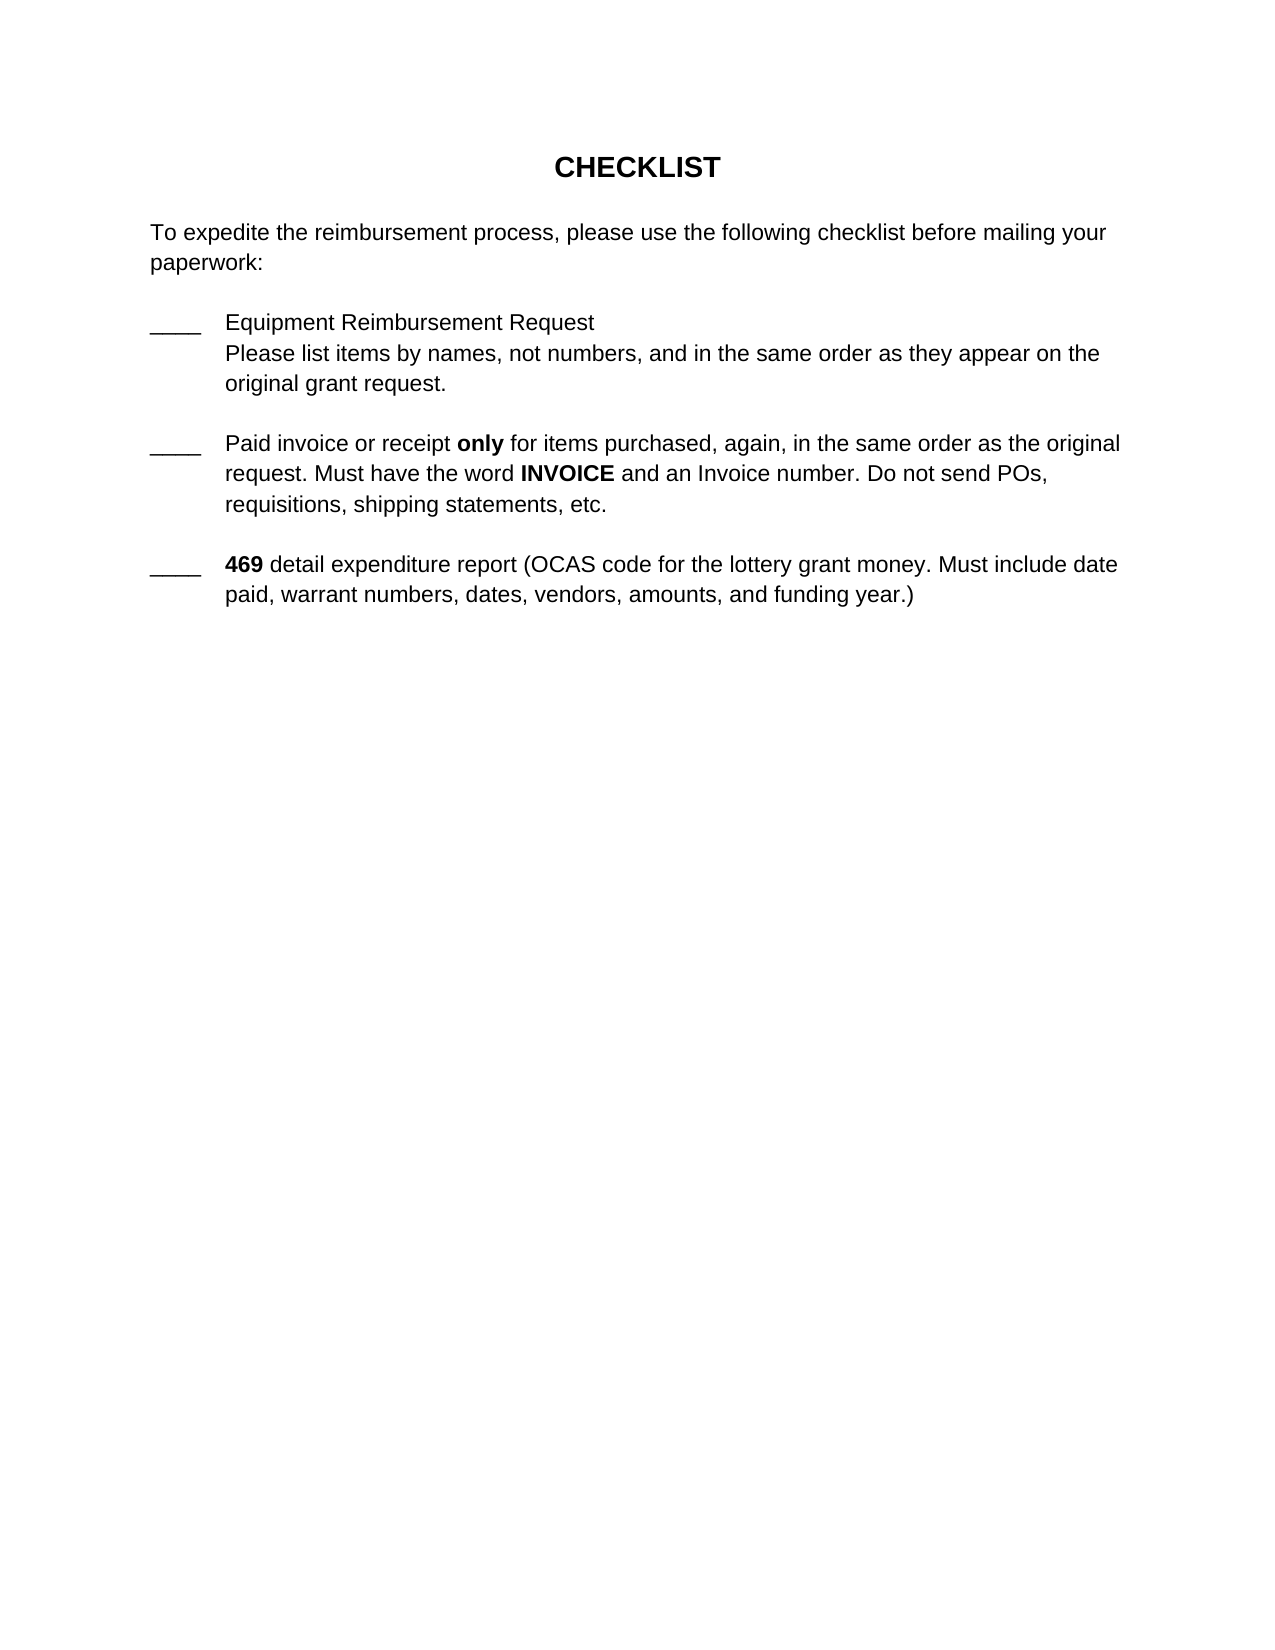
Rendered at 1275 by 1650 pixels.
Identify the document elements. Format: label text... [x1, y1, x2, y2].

text ____ 469 detail expenditure report (OCAS code for the lottery grant money. Must include date paid, warrant numbers, dates, vendors, amounts, and funding year.) [150, 551, 1125, 608]
text To expedite the reimbursement process, please use the following checklist before mailing your paperwork: [150, 219, 1125, 275]
text Please list items by names, not numbers, and in the same order as they appear on the original grant request. [216, 339, 1125, 396]
text CHECKLIST [150, 150, 1125, 183]
text ____ Equipment Reimbursement Request [150, 309, 1125, 336]
text ____ Paid invoice or receipt only for items purchased, again, in the same order as the original request. Must have the word INVOICE and an Invoice number. Do not send POs, requisitions, shipping statements, etc. [150, 430, 1125, 517]
